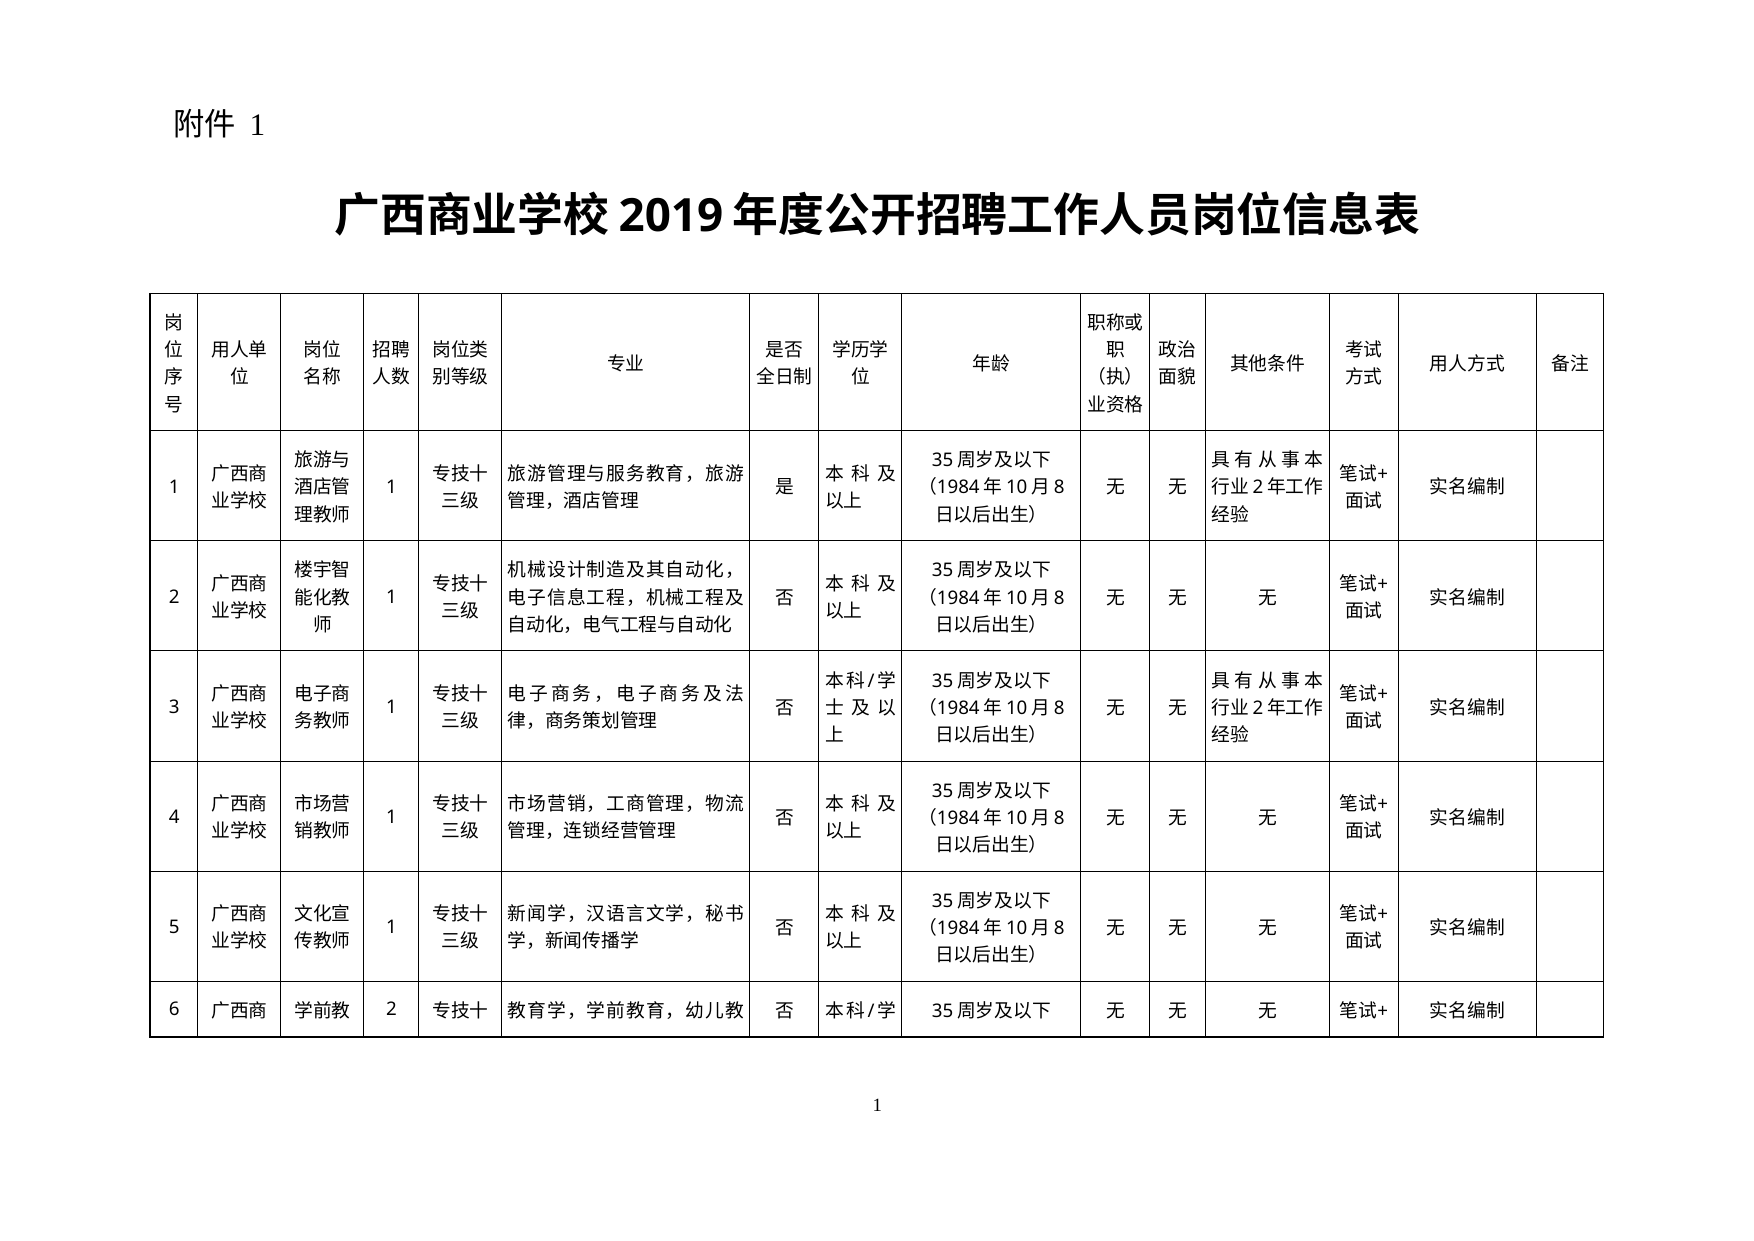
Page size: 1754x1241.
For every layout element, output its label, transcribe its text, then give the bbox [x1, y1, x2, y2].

table_cell 实名编制 [1399, 541, 1536, 650]
table_cell 广西商业学校 [198, 872, 280, 981]
table_cell 无 [1150, 982, 1205, 1036]
table_cell 35周岁及以下（1984年10月8日以后出生） [902, 872, 1080, 981]
table_header 岗位 名称 [281, 294, 363, 430]
table_cell 市场营销，工商管理，物流管理，连锁经营管理 [502, 762, 749, 871]
table_cell 专技十三级 [419, 982, 501, 1036]
table_header 是否 全日制 [750, 294, 818, 430]
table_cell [502, 982, 749, 1036]
table_cell 本科及以上 [819, 541, 901, 650]
table_cell 无 [1206, 872, 1329, 981]
table_cell 楼宇智能化教师 [281, 541, 363, 650]
table_cell 学前教育教师 [281, 982, 363, 1036]
table_cell 文化宣传教师 [281, 872, 363, 981]
table_cell [1537, 651, 1603, 761]
table_cell 1 [364, 762, 418, 871]
table_header 用人方式 [1399, 294, 1536, 430]
table_cell 1 [151, 431, 197, 540]
table_header 专业 [502, 294, 749, 430]
table_cell 电子商务，电子商务及法律，商务策划管理 [502, 651, 749, 761]
table_header 年龄 [902, 294, 1080, 430]
table_cell 本科及以上 [819, 872, 901, 981]
table_cell 否 [750, 872, 818, 981]
table_cell 否 [750, 982, 818, 1036]
table_header 政治面貌 [1150, 294, 1205, 430]
table_header 用人单位 [198, 294, 280, 430]
table_cell 无 [1150, 762, 1205, 871]
table_cell 广西商业学校 [198, 762, 280, 871]
table_cell 实名编制 [1399, 762, 1536, 871]
table_cell 机械设计制造及其自动化，电子信息工程，机械工程及自动化，电气工程与自动化 [502, 541, 749, 650]
table_cell 无 [1081, 651, 1149, 761]
table_cell 1 [364, 431, 418, 540]
table_cell 广西商业学校 [198, 431, 280, 540]
table_cell 6 [151, 982, 197, 1036]
table_cell 市场营销教师 [281, 762, 363, 871]
text 广西商业学校2019年度公开招聘工作人员岗位信息表 [150, 163, 1604, 260]
table_cell 电子商务教师 [281, 651, 363, 761]
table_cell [902, 982, 1080, 1036]
table_header 其他条件 [1206, 294, 1329, 430]
table_cell 本科及以上 [819, 762, 901, 871]
table_cell 专技十三级 [419, 541, 501, 650]
table_header 岗位序号 [151, 294, 197, 430]
table_header 考试 方式 [1330, 294, 1398, 430]
table_cell [1537, 762, 1603, 871]
table_cell 笔试+面试 [1330, 431, 1398, 540]
table_header 招聘人数 [364, 294, 418, 430]
table_cell 无 [1150, 872, 1205, 981]
table_cell 无 [1081, 541, 1149, 650]
table_cell 无 [1150, 651, 1205, 761]
table_cell 笔试+面试 [1330, 651, 1398, 761]
table_cell [1537, 872, 1603, 981]
table_cell 35周岁及以下（1984年10月8日以后出生） [902, 431, 1080, 540]
table_cell 旅游管理与服务教育，旅游管理，酒店管理 [502, 431, 749, 540]
table_cell 3 [151, 651, 197, 761]
table_cell 无 [1150, 541, 1205, 650]
table_cell 本科/学士及以上 [819, 982, 901, 1036]
table_cell 否 [750, 762, 818, 871]
table_cell 无 [1081, 872, 1149, 981]
table_cell 笔试+面试 [1330, 982, 1398, 1036]
table_cell 否 [750, 541, 818, 650]
table_cell 35周岁及以下（1984年10月8日以后出生） [902, 651, 1080, 761]
table_cell 实名编制 [1399, 872, 1536, 981]
table_cell 专技十三级 [419, 872, 501, 981]
table_cell 具有从事本行业2年工作经验 [1206, 651, 1329, 761]
table_cell [1537, 541, 1603, 650]
table_cell 1 [364, 872, 418, 981]
table_cell 广西商业学校 [198, 651, 280, 761]
table_cell 广西商业学校 [198, 982, 280, 1036]
table_cell 无 [1150, 431, 1205, 540]
table_cell 4 [151, 762, 197, 871]
table_cell 专技十三级 [419, 762, 501, 871]
table_cell 笔试+面试 [1330, 872, 1398, 981]
table_cell 5 [151, 872, 197, 981]
table_cell 笔试+面试 [1330, 762, 1398, 871]
table_cell 2 [151, 541, 197, 650]
table_cell 实名编制 [1399, 431, 1536, 540]
table_cell 无 [1081, 762, 1149, 871]
table_header 职称或职（执）业资格 [1081, 294, 1149, 430]
table_cell 新闻学，汉语言文学，秘书学，新闻传播学 [502, 872, 749, 981]
table_cell 专技十三级 [419, 431, 501, 540]
table_cell 本科及以上 [819, 431, 901, 540]
table_cell 无 [1081, 431, 1149, 540]
table_cell 1 [364, 651, 418, 761]
table_cell 无 [1206, 762, 1329, 871]
table_cell 具有从事本行业2年工作经验 [1206, 431, 1329, 540]
table_cell 实名编制 [1399, 982, 1536, 1036]
table_cell 2 [364, 982, 418, 1036]
table_cell 无 [1081, 982, 1149, 1036]
table_cell 专技十三级 [419, 651, 501, 761]
table_cell [1537, 982, 1603, 1036]
table_cell 广西商业学校 [198, 541, 280, 650]
table_cell 无 [1206, 982, 1329, 1036]
table_cell 否 [750, 651, 818, 761]
table_cell 笔试+面试 [1330, 541, 1398, 650]
table_cell 35周岁及以下（1984年10月8日以后出生） [902, 541, 1080, 650]
table_cell [1537, 431, 1603, 540]
table_cell 实名编制 [1399, 651, 1536, 761]
table_header 学历学位 [819, 294, 901, 430]
table_cell 本科/学士及以上 [819, 651, 901, 761]
table_cell 1 [364, 541, 418, 650]
table_cell 旅游与酒店管理教师 [281, 431, 363, 540]
table_cell 35周岁及以下（1984年10月8日以后出生） [902, 762, 1080, 871]
table_header 岗位类别等级 [419, 294, 501, 430]
table_header 备注 [1537, 294, 1603, 430]
table_cell 无 [1206, 541, 1329, 650]
table_cell 是 [750, 431, 818, 540]
